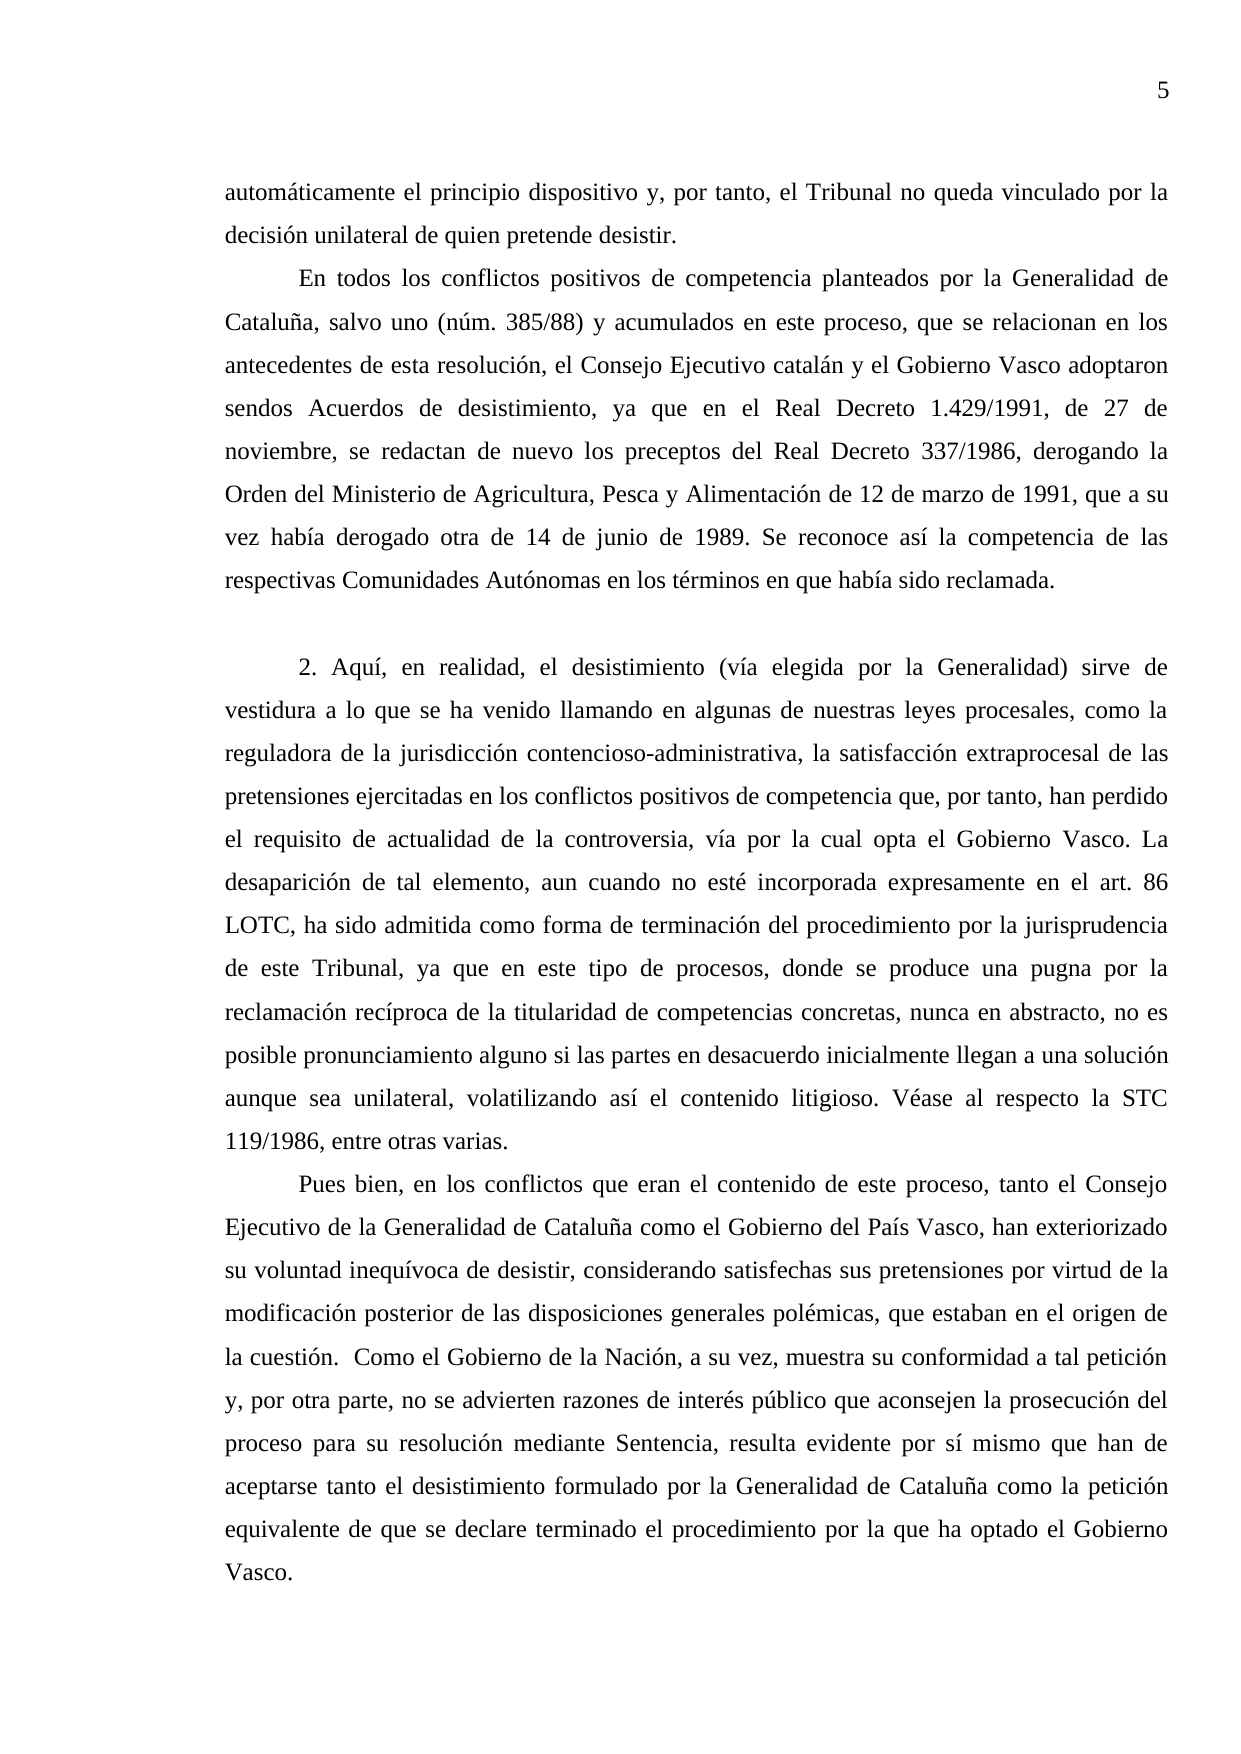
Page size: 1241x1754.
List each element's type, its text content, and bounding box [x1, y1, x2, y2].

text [224, 177, 1169, 249]
text 2. Aquí, en realidad, el desistimiento (vía elegida por la Generalidad) sirve de vestidura a lo que se ha venido llamando en algunas de nuestras leyes procesales, como la reguladora de la jurisdicción contencioso-administrativa, la satisfacción extraprocesal de las pretensiones ejercitadas en los conflictos positivos de competencia que, por tanto, han perdido el requisito de actualidad de la controversia, vía por la cual opta el Gobierno Vasco. La desaparición de tal elemento, aun cuando no esté incorporada expresamente en el art. 86 LOTC, ha sido admitida como forma de terminación del procedimiento por la jurisprudencia de este Tribunal, ya que en este tipo de procesos, donde se produce una pugna por la reclamación recíproca de la titularidad de competencias concretas, nunca en abstracto, no es posible pronunciamiento alguno si las partes en desacuerdo inicialmente llegan a una solución aunque sea unilateral, volatilizando así el contenido litigioso. Véase al respecto la STC 119/1986, entre otras varias. [224, 652, 1169, 1155]
text Pues bien, en los conflictos que eran el contenido de este proceso, tanto el Consejo Ejecutivo de la Generalidad de Cataluña como el Gobierno del País Vasco, han exteriorizado su voluntad inequívoca de desistir, considerando satisfechas sus pretensiones por virtud de la modificación posterior de las disposiciones generales polémicas, que estaban en el origen de la cuestión. Como el Gobierno de la Nación, a su vez, muestra su conformidad a tal petición y, por otra parte, no se advierten razones de interés público que aconsejen la prosecución del proceso para su resolución mediante Sentencia, resulta evidente por sí mismo que han de aceptarse tanto el desistimiento formulado por la Generalidad de Cataluña como la petición equivalente de que se declare terminado el procedimiento por la que ha optado el Gobierno Vasco. [224, 1169, 1169, 1586]
text En todos los conflictos positivos de competencia planteados por la Generalidad de Cataluña, salvo uno (núm. 385/88) y acumulados en este proceso, que se relacionan en los antecedentes de esta resolución, el Consejo Ejecutivo catalán y el Gobierno Vasco adoptaron sendos Acuerdos de desistimiento, ya que en el Real Decreto 1.429/1991, de 27 de noviembre, se redactan de nuevo los preceptos del Real Decreto 337/1986, derogando la Orden del Ministerio de Agricultura, Pesca y Alimentación de 12 de marzo de 1991, que a su vez había derogado otra de 14 de junio de 1989. Se reconoce así la competencia de las respectivas Comunidades Autónomas en los términos en que había sido reclamada. [224, 263, 1169, 594]
